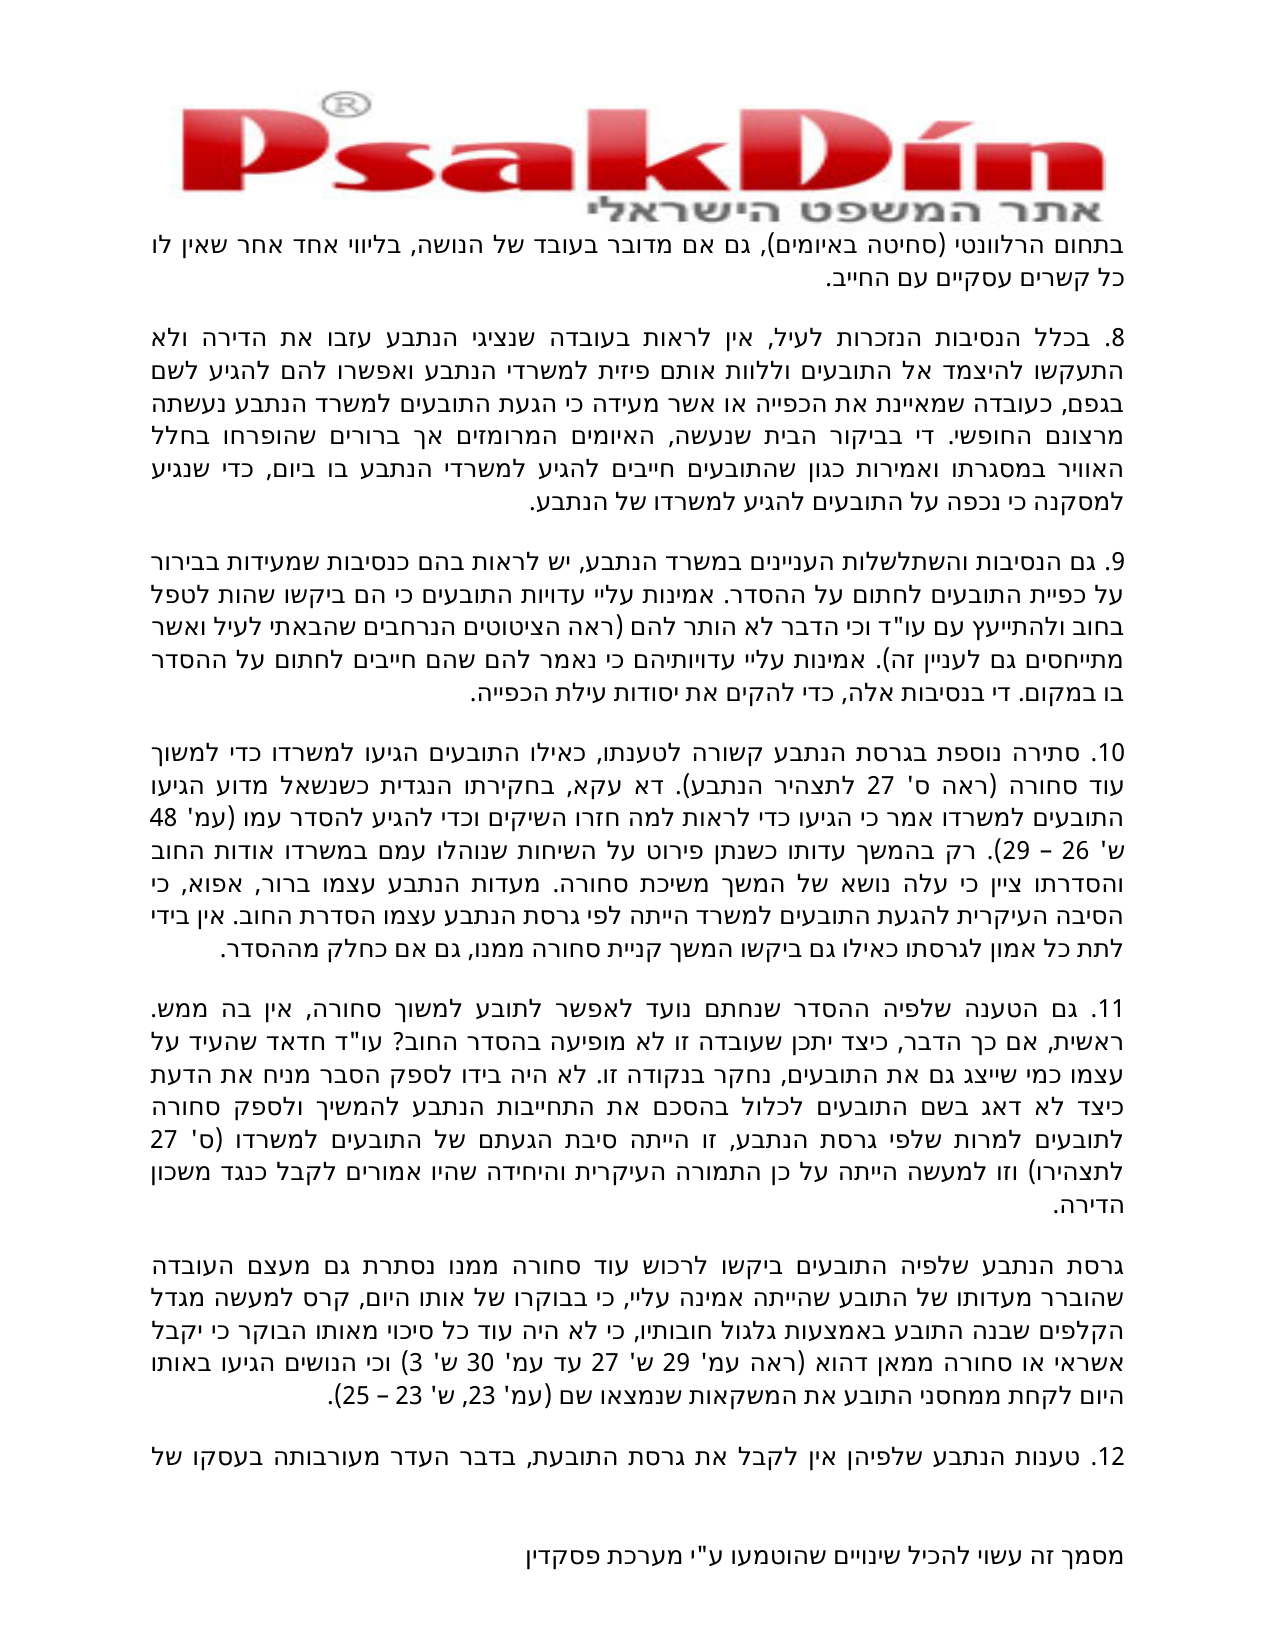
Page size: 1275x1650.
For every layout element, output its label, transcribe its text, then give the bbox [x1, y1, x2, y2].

text 12. טענות הנתבע שלפיהן אין לקבל את גרסת התובעת, בדבר העדר מעורבותה בעסקו של התובע או העדר ידיעה אודות הצטברות חובותיו, אינה רלוונטית לעניינינו וכך או אחרת אינה גורעת מהעבודה הפשוטה כי נכפה על התובעים לחתום על הסדר החוב. גם אם אקבל כי התובעת הייתה מודעת לגלגול החובות, אין הדבר משנה כהוא זה את מסקנתי, שכן לא הייתה לנתבע כל זכות לכפות על מי מהתובעים לחתם על דבר. [150, 1097, 1125, 1242]
text 9. גם הנסיבות והשתלשלות העניינים במשרד הנתבע, יש לראות בהם כנסיבות שמעידות בבירור על כפיית התובעים לחתום על ההסדר. אמינות עליי עדויות התובעים כי הם ביקשו שהות לטפל בחוב ולהתייעץ עם עו"ד וכי הדבר לא הותר להם (ראה הציטוטים הנרחבים שהבאתי לעיל ואשר מתייחסים גם לעניין זה). אמינות עליי עדויותיהם כי נאמר להם שהם חייבים לחתום על ההסדר בו במקום. די בנסיבות אלה, כדי להקים את יסודות עילת הכפייה. [150, 231, 1125, 377]
text 11. גם הטענה שלפיה ההסדר שנחתם נועד לאפשר לתובע למשוך סחורה, אין בה ממש. ראשית, אם כך הדבר, כיצד יתכן שעובדה זו לא מופיעה בהסדר החוב? עו"ד חדאד שהעיד על עצמו כמי שייצג גם את התובעים, נחקר בנקודה זו. לא היה בידו לספק הסבר מניח את הדעת כיצד לא דאג בשם התובעים לכלול בהסכם את התחייבות הנתבע להמשיך ולספק סחורה לתובעים למרות שלפי גרסת הנתבע, זו הייתה סיבת הגעתם של התובעים למשרדו (ס' 27 לתצהירו) וזו למעשה הייתה על כן התמורה העיקרית והיחידה שהיו אמורים לקבל כנגד משכון הדירה. [150, 678, 1125, 883]
text גרסת הנתבע שלפיה התובעים ביקשו לרכוש עוד סחורה ממנו נסתרת גם מעצם העובדה שהוברר מעדותו של התובע שהייתה אמינה עליי, כי בבוקרו של אותו היום, קרס למעשה מגדל הקלפים שבנה התובע באמצעות גלגול חובותיו, כי לא היה עוד כל סיכוי מאותו הבוקר כי יקבל אשראי או סחורה ממאן דהוא (ראה עמ' 29 ש' 27 עד עמ' 30 ש' 3) וכי הנושים הגיעו באותו היום לקחת ממחסני התובע את המשקאות שנמצאו שם (עמ' 23, ש' 23 – 25). [150, 917, 1125, 1063]
text 10. סתירה נוספת בגרסת הנתבע קשורה לטענתו, כאילו התובעים הגיעו למשרדו כדי למשוך עוד סחורה (ראה ס' 27 לתצהיר הנתבע). דא עקא, בחקירתו הנגדית כשנשאל מדוע הגיעו התובעים למשרדו אמר כי הגיעו כדי לראות למה חזרו השיקים וכדי להגיע להסדר עמו (עמ' 48 ש' 26 – 29). רק בהמשך עדותו כשנתן פירוט על השיחות שנוהלו עמם במשרדו אודות החוב והסדרתו ציין כי עלה נושא של המשך משיכת סחורה. מעדות הנתבע עצמו ברור, אפוא, כי הסיבה העיקרית להגעת התובעים למשרד הייתה לפי גרסת הנתבע עצמו הסדרת החוב. אין בידי לתת כל אמון לגרסתו כאילו גם ביקשו המשך קניית סחורה ממנו, גם אם כחלק מההסדר. [150, 411, 1125, 644]
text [150, 1277, 1125, 1481]
